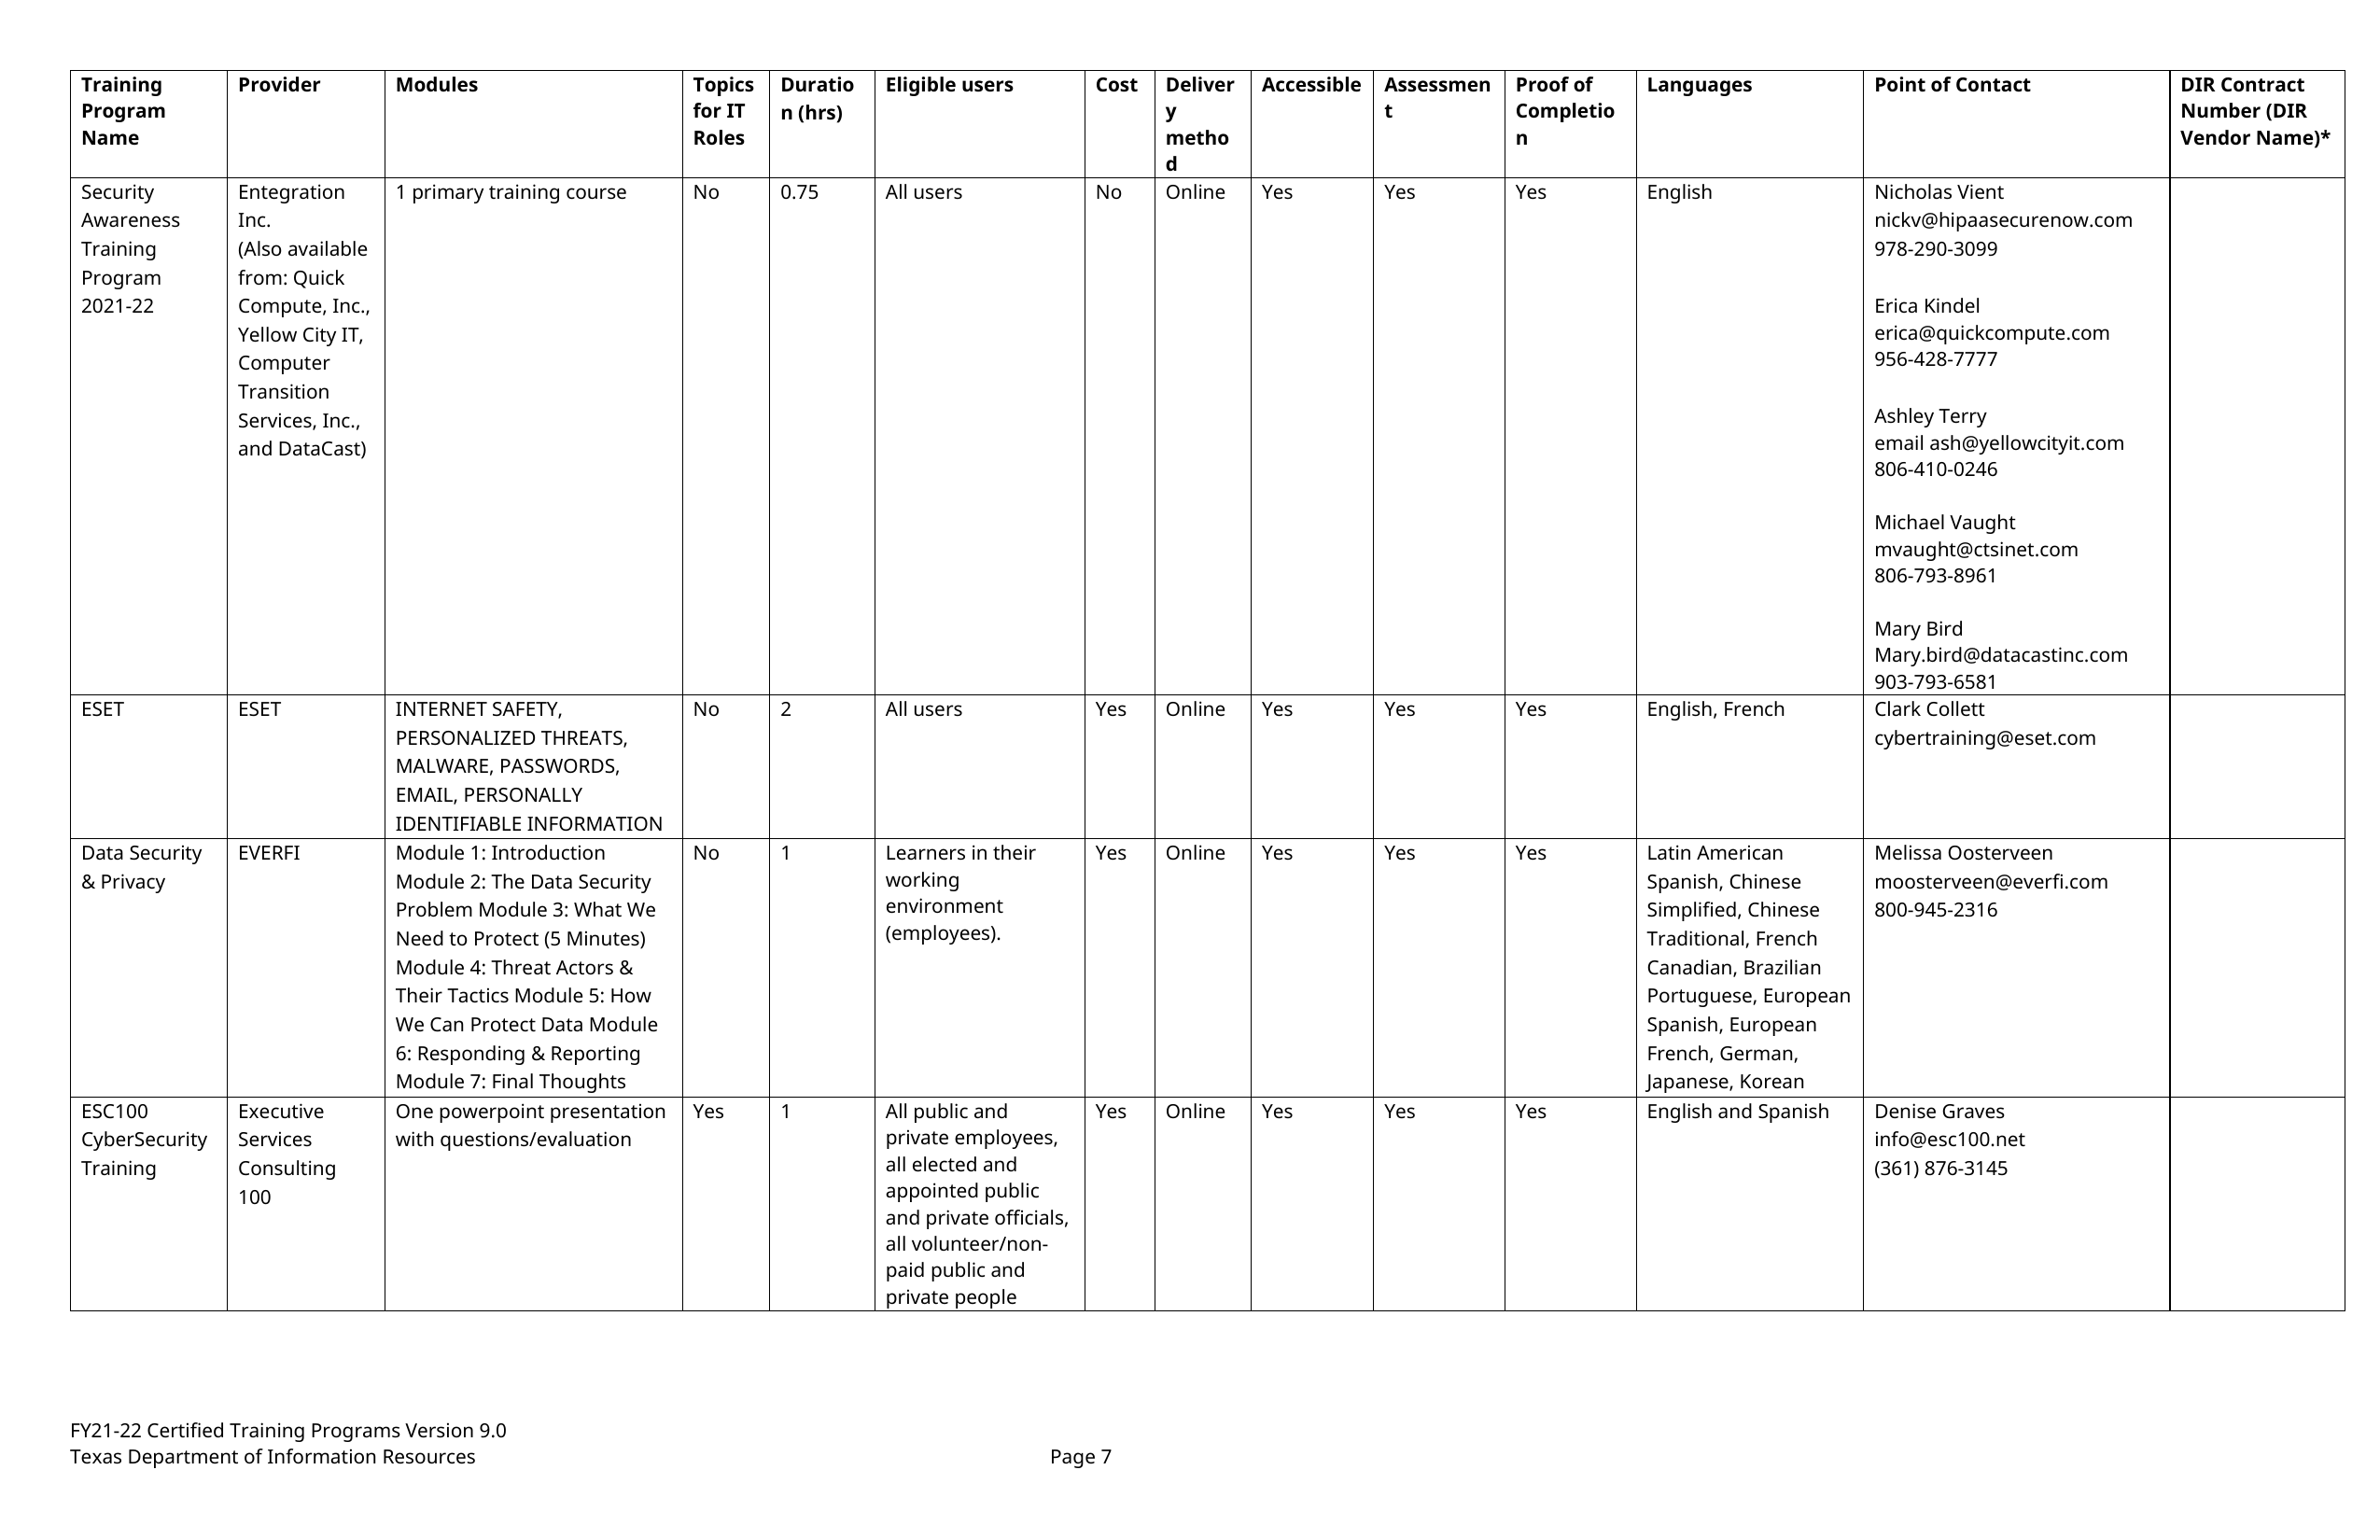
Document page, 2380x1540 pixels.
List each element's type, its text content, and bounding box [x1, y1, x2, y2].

table_cell English, French [1637, 695, 1863, 838]
table_cell Latin American Spanish, Chinese Simplified, Chinese Traditional, French Canadian, Brazilian Portuguese, European Spanish, European French, German, Japanese, Korean [1637, 839, 1863, 1097]
table_cell Yes [1252, 695, 1373, 838]
table_cell Yes [1374, 695, 1505, 838]
table_cell No [683, 695, 769, 838]
table_cell ESET [71, 695, 227, 838]
table_header Point of Contact [1864, 71, 2169, 177]
table_cell All public and private employees, all elected and appointed public and private officials, all volunteer/non-paid public and private people [875, 1098, 1085, 1309]
table_cell [2171, 695, 2345, 838]
table_cell EVERFI [228, 839, 385, 1097]
table_cell No [683, 178, 769, 694]
table_cell Yes [1252, 839, 1373, 1097]
table_cell Yes [1252, 178, 1373, 694]
table_cell Data Security & Privacy [71, 839, 227, 1097]
table_header DIR Contract Number (DIR Vendor Name)* [2171, 71, 2345, 177]
table_cell All users [875, 695, 1085, 838]
table_cell No [683, 839, 769, 1097]
table_cell English [1637, 178, 1863, 694]
table_cell 2 [770, 695, 875, 838]
table_cell Security Awareness Training Program 2021-22 [71, 178, 227, 694]
table_cell Yes [1505, 839, 1636, 1097]
table_cell Yes [1505, 178, 1636, 694]
table_cell Yes [1085, 839, 1155, 1097]
table_cell All users [875, 178, 1085, 694]
table_cell One powerpoint presentation with questions/evaluation [385, 1098, 682, 1309]
table_header Languages [1637, 71, 1863, 177]
table_cell Yes [1374, 1098, 1505, 1309]
table_cell [2171, 1098, 2345, 1309]
table_cell Yes [1374, 178, 1505, 694]
table_cell [2171, 839, 2345, 1097]
table_cell Online [1155, 178, 1251, 694]
table_cell Yes [1505, 1098, 1636, 1309]
table_header Eligible users [875, 71, 1085, 177]
table_cell ESC100 CyberSecurity Training [71, 1098, 227, 1309]
table_header Topics for IT Roles [683, 71, 769, 177]
table_header Assessment [1374, 71, 1505, 177]
table_cell Online [1155, 839, 1251, 1097]
table_cell Nicholas Vient nickv@hipaasecurenow.com 978-290-3099 Erica Kindel erica@quickcompute.com 956-428-7777 Ashley Terry email ash@yellowcityit.com 806-410-0246 Michael Vaught mvaught@ctsinet.com 806-793-8961 Mary Bird Mary.bird@datacastinc.com 903-793-6581 [1864, 178, 2169, 694]
table_cell 1 primary training course [385, 178, 682, 694]
table_header Duration (hrs) [770, 71, 875, 177]
table_cell 1 [770, 839, 875, 1097]
table_cell Yes [1252, 1098, 1373, 1309]
table_header Delivery method [1155, 71, 1251, 177]
table_cell 0.75 [770, 178, 875, 694]
table_cell Denise Graves info@esc100.net (361) 876-3145 [1864, 1098, 2169, 1309]
table_cell Yes [1505, 695, 1636, 838]
table_cell 1 [770, 1098, 875, 1309]
table_cell Online [1155, 1098, 1251, 1309]
table_cell English and Spanish [1637, 1098, 1863, 1309]
table_header Modules [385, 71, 682, 177]
table_cell INTERNET SAFETY, PERSONALIZED THREATS, MALWARE, PASSWORDS, EMAIL, PERSONALLY IDENTIFIABLE INFORMATION [385, 695, 682, 838]
table_cell Entegration Inc. (Also available from: Quick Compute, Inc., Yellow City IT, Computer Transition Services, Inc., and DataCast) [228, 178, 385, 694]
table_cell ESET [228, 695, 385, 838]
table_header Training Program Name [71, 71, 227, 177]
table_cell No [1085, 178, 1155, 694]
table_cell Online [1155, 695, 1251, 838]
table_cell Learners in their working environment (employees). [875, 839, 1085, 1097]
table_cell Clark Collett cybertraining@eset.com [1864, 695, 2169, 838]
table_cell Yes [683, 1098, 769, 1309]
table_cell Module 1: Introduction Module 2: The Data Security Problem Module 3: What We Need to Protect (5 Minutes) Module 4: Threat Actors & Their Tactics Module 5: How We Can Protect Data Module 6: Responding & Reporting Module 7: Final Thoughts [385, 839, 682, 1097]
table_header Cost [1085, 71, 1155, 177]
table_cell Yes [1085, 1098, 1155, 1309]
table_header Accessible [1252, 71, 1373, 177]
table_cell Melissa Oosterveen moosterveen@everfi.com 800-945-2316 [1864, 839, 2169, 1097]
table_header Provider [228, 71, 385, 177]
table_cell [2171, 178, 2345, 694]
table_cell Yes [1374, 839, 1505, 1097]
table_cell Executive Services Consulting 100 [228, 1098, 385, 1309]
table_cell Yes [1085, 695, 1155, 838]
table_header Proof of Completion [1505, 71, 1636, 177]
